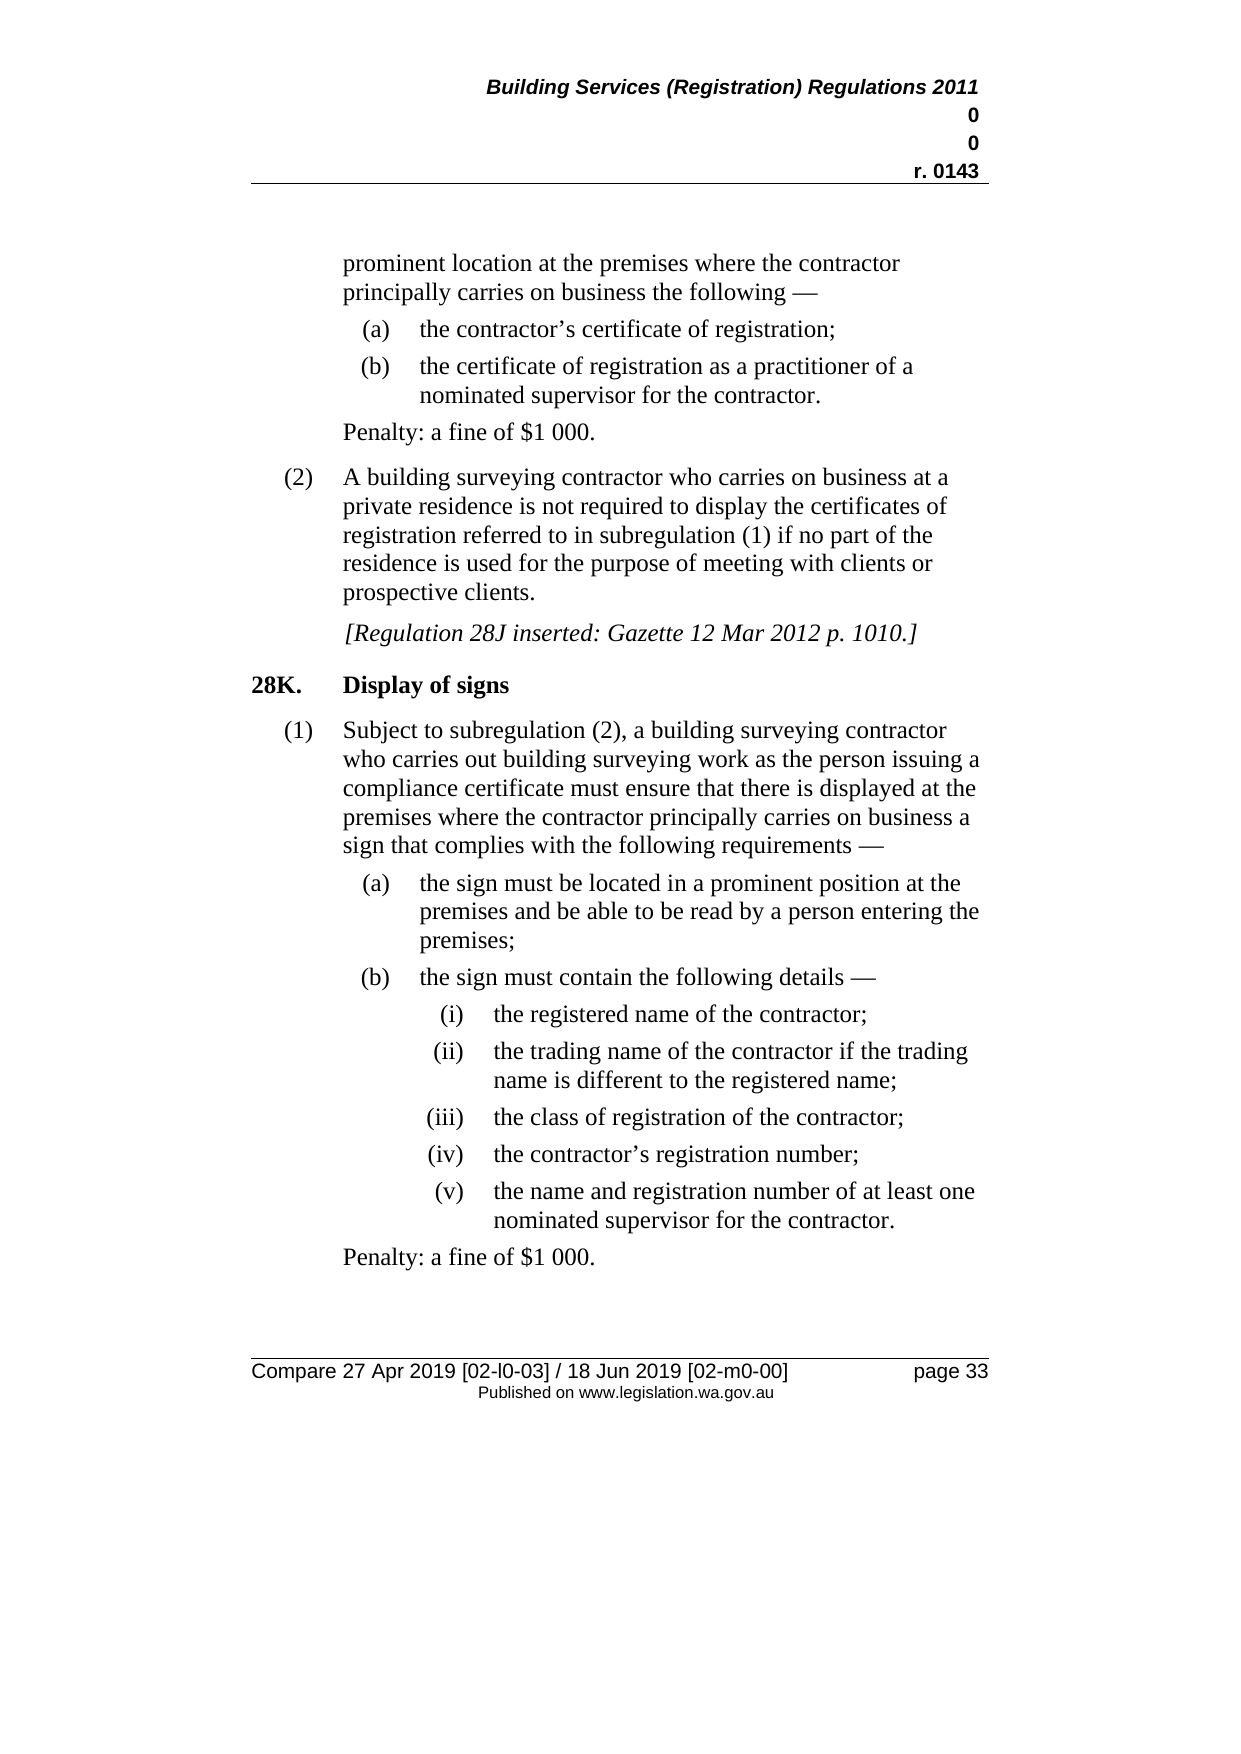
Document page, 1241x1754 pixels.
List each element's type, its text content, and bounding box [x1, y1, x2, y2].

subtitle 28K. Display of signs [251, 670, 989, 699]
text (b) the sign must contain the following details — [251, 962, 989, 991]
text (iv) the contractor’s registration number; [251, 1139, 989, 1168]
text (b) the certificate of registration as a practitioner of a nominated supervisor for the contractor. [251, 351, 989, 408]
text (iii) the class of registration of the contractor; [251, 1102, 989, 1131]
text (1) Subject to subregulation (2), a building surveying contractor who carries out building surveying work as the person issuing a compliance certificate must ensure that there is displayed at the premises where the contractor principally carries on business a sign that complies with the following requirements — [251, 716, 989, 859]
text (ii) the trading name of the contractor if the trading name is different to the registered name; [251, 1036, 989, 1094]
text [251, 248, 989, 306]
text Penalty: a fine of $1 000. [251, 417, 989, 446]
text [Regulation 28J inserted: Gazette 12 Mar 2012 p. 1010.] [251, 618, 989, 647]
text Penalty: a fine of $1 000. [251, 1242, 989, 1271]
text (a) the contractor’s certificate of registration; [251, 314, 989, 343]
text (v) the name and registration number of at least one nominated supervisor for the contractor. [251, 1176, 989, 1234]
text (i) the registered name of the contractor; [251, 999, 989, 1028]
text (2) A building surveying contractor who carries on business at a private residence is not required to display the certificates of registration referred to in subregulation (1) if no part of the residence is used for the purpose of meeting with clients or prospective clients. [251, 462, 989, 606]
text (a) the sign must be located in a prominent position at the premises and be able to be read by a person entering the premises; [251, 868, 989, 954]
